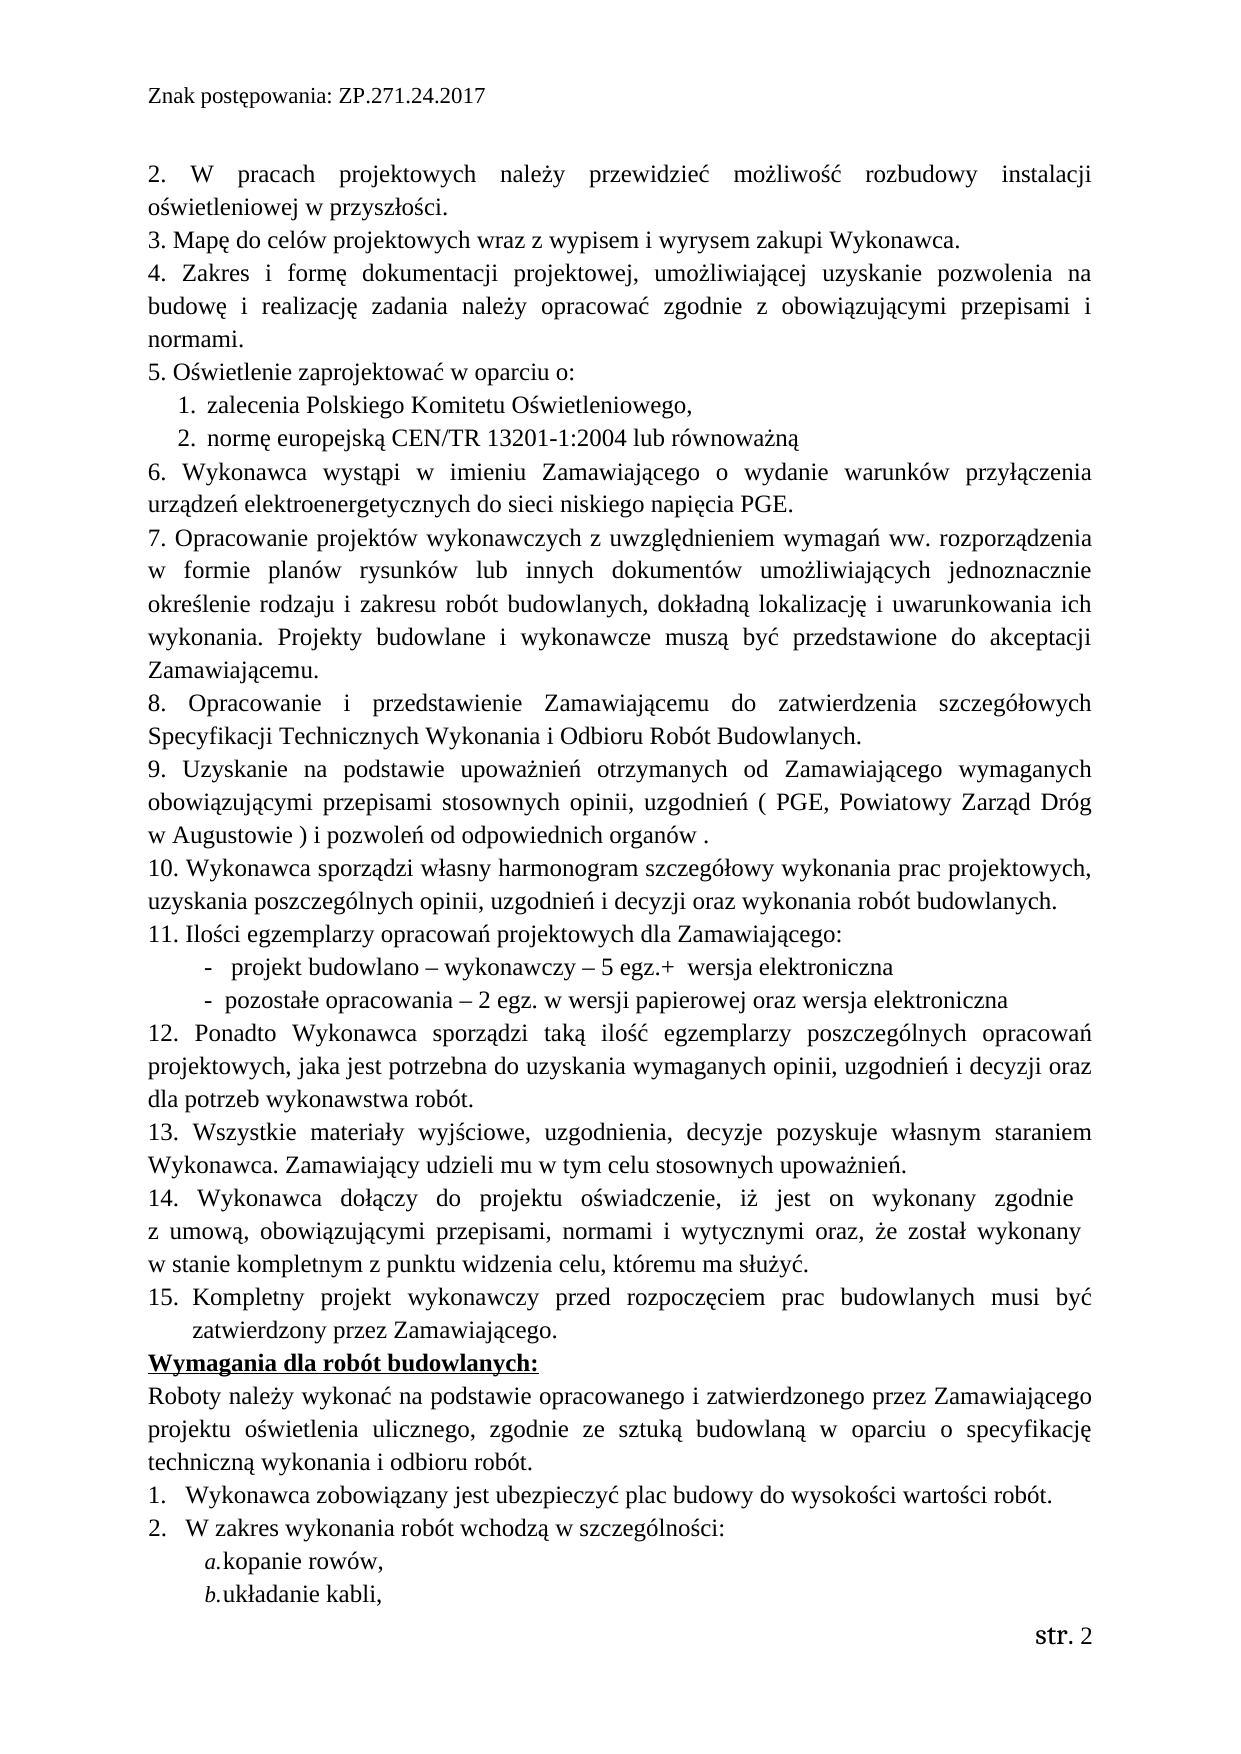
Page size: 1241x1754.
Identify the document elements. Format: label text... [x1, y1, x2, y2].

list Kompletny projekt wykonawczy przed rozpoczęciem prac budowlanych musi być zatwierdzony przez Zamawiającego. [148, 1282, 1092, 1344]
list kopanie rowów, [204, 1546, 1092, 1575]
text 5. Oświetlenie zaprojektować w oparciu o: [148, 357, 1092, 386]
list układanie kabli, [204, 1579, 1092, 1608]
text 14. Wykonawca dołączy do projektu oświadczenie, iż jest on wykonany zgodnie z umową, obowiązującymi przepisami, normami i wytycznymi oraz, że został wykonany w stanie kompletnym z punktu widzenia celu, któremu ma służyć. [148, 1183, 1092, 1278]
text 13. Wszystkie materiały wyjściowe, uzgodnienia, decyzje pozyskuje własnym staraniem Wykonawca. Zamawiający udzieli mu w tym celu stosownych upoważnień. [148, 1117, 1092, 1179]
text Wymagania dla robót budowlanych: [148, 1348, 1092, 1377]
text - projekt budowlano – wykonawczy – 5 egz.+ wersja elektroniczna [204, 952, 1092, 981]
text 10. Wykonawca sporządzi własny harmonogram szczegółowy wykonania prac projektowych, uzyskania poszczególnych opinii, uzgodnień i decyzji oraz wykonania robót budowlanych. [148, 853, 1092, 914]
text 6. Wykonawca wystąpi w imieniu Zamawiającego o wydanie warunków przyłączenia urządzeń elektroenergetycznych do sieci niskiego napięcia PGE. [148, 457, 1092, 518]
text 3. Mapę do celów projektowych wraz z wypisem i wyrysem zakupi Wykonawca. [148, 225, 1092, 254]
list normę europejską CEN/TR 13201-1:2004 lub równoważną [177, 423, 1092, 452]
text 2. W pracach projektowych należy przewidzieć możliwość rozbudowy instalacji oświetleniowej w przyszłości. [148, 159, 1092, 221]
text 11. Ilości egzemplarzy opracowań projektowych dla Zamawiającego: [148, 919, 1092, 948]
list W zakres wykonania robót wchodzą w szczególności: [148, 1513, 1092, 1542]
text 7. Opracowanie projektów wykonawczych z uwzględnieniem wymagań ww. rozporządzenia w formie planów rysunków lub innych dokumentów umożliwiających jednoznacznie określenie rodzaju i zakresu robót budowlanych, dokładną lokalizację i uwarunkowania ich wykonania. Projekty budowlane i wykonawcze muszą być przedstawione do akceptacji Zamawiającemu. [148, 523, 1092, 683]
text 4. Zakres i formę dokumentacji projektowej, umożliwiającej uzyskanie pozwolenia na budowę i realizację zadania należy opracować zgodnie z obowiązującymi przepisami i normami. [148, 258, 1092, 353]
list Wykonawca zobowiązany jest ubezpieczyć plac budowy do wysokości wartości robót. [148, 1480, 1092, 1509]
text 8. Opracowanie i przedstawienie Zamawiającemu do zatwierdzenia szczegółowych Specyfikacji Technicznych Wykonania i Odbioru Robót Budowlanych. [148, 688, 1092, 749]
text 9. Uzyskanie na podstawie upoważnień otrzymanych od Zamawiającego wymaganych obowiązującymi przepisami stosownych opinii, uzgodnień ( PGE, Powiatowy Zarząd Dróg w Augustowie ) i pozwoleń od odpowiednich organów . [148, 754, 1092, 848]
list zalecenia Polskiego Komitetu Oświetleniowego, [177, 391, 1092, 419]
text 12. Ponadto Wykonawca sporządzi taką ilość egzemplarzy poszczególnych opracowań projektowych, jaka jest potrzebna do uzyskania wymaganych opinii, uzgodnień i decyzji oraz dla potrzeb wykonawstwa robót. [148, 1018, 1092, 1113]
text Roboty należy wykonać na podstawie opracowanego i zatwierdzonego przez Zamawiającego projektu oświetlenia ulicznego, zgodnie ze sztuką budowlaną w oparciu o specyfikację techniczną wykonania i odbioru robót. [148, 1381, 1092, 1476]
text - pozostałe opracowania – 2 egz. w wersji papierowej oraz wersja elektroniczna [204, 985, 1092, 1014]
